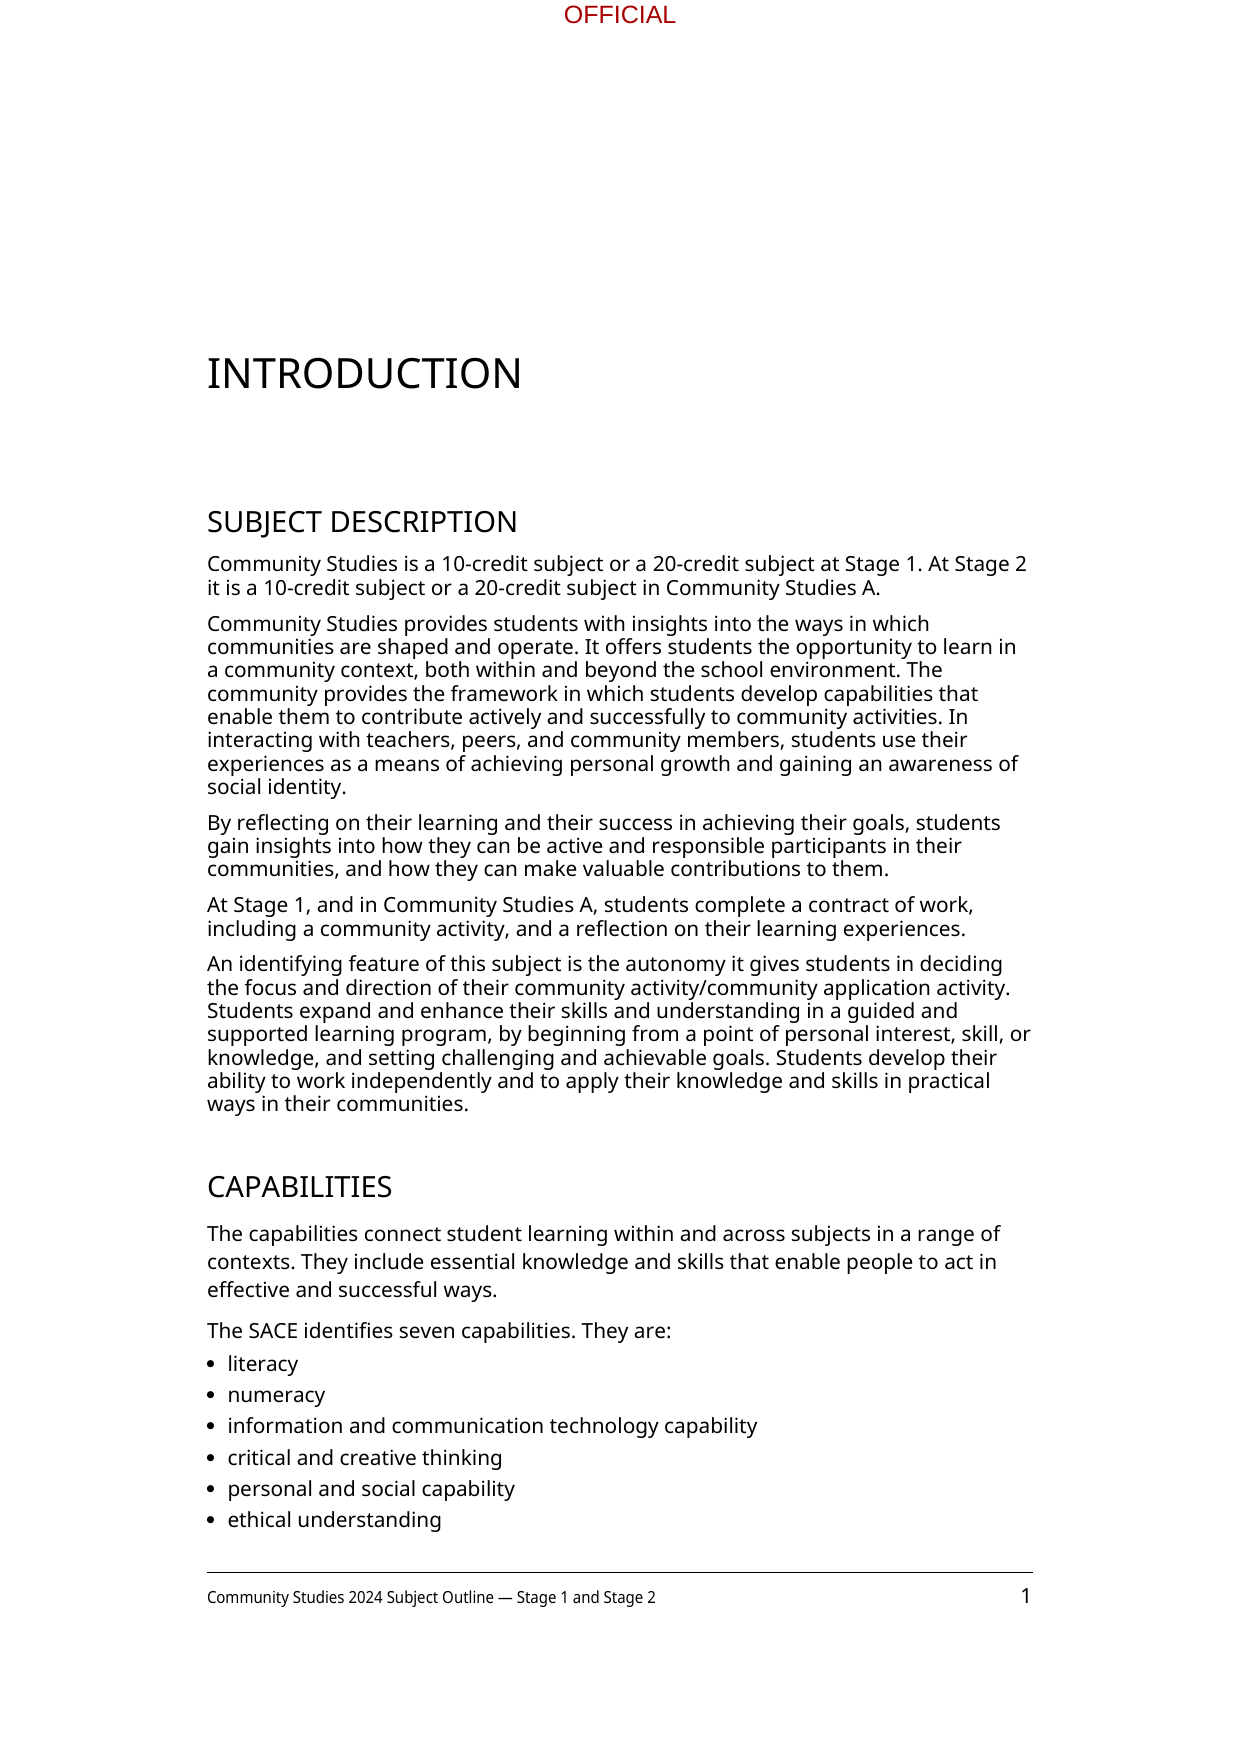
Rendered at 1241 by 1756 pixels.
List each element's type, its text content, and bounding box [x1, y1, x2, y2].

text The capabilities connect student learning within and across subjects in a range of contexts. They include essential knowledge and skills that enable people to act in effective and successful ways. [207, 1219, 1033, 1304]
text At Stage 1, and in Community Studies A, students complete a contract of work, including a community activity, and a reflection on their learning experiences. [207, 894, 1033, 941]
text Introduction [207, 344, 1033, 401]
text An identifying feature of this subject is the autonomy it gives students in deciding the focus and direction of their community activity/community application activity. Students expand and enhance their skills and understanding in a guided and supported learning program, by beginning from a point of personal interest, skill, or knowledge, and setting challenging and achievable goals. Students develop their ability to work independently and to apply their knowledge and skills in practical ways in their communities. [207, 953, 1033, 1117]
text literacy [207, 1351, 1033, 1376]
text numeracy [207, 1382, 1033, 1407]
text Subject Description [207, 501, 1033, 541]
text information and communication technology capability [207, 1414, 1033, 1439]
text Community Studies provides students with insights into the ways in which communities are shaped and operate. It offers students the opportunity to learn in a community context, both within and beyond the school environment. The community provides the framework in which students develop capabilities that enable them to contribute actively and successfully to community activities. In interacting with teachers, peers, and community members, students use their experiences as a means of achieving personal growth and gaining an awareness of social identity. [207, 612, 1033, 799]
text Capabilities [207, 1167, 1033, 1206]
text ethical understanding [207, 1507, 1033, 1532]
text The SACE identifies seven capabilities. They are: [207, 1317, 1033, 1345]
text Community Studies is a 10-credit subject or a 20-credit subject at Stage 1. At Stage 2 it is a 10-credit subject or a 20-credit subject in Community Studies A. [207, 553, 1033, 600]
text By reflecting on their learning and their success in achieving their goals, students gain insights into how they can be active and responsible participants in their communities, and how they can make valuable contributions to them. [207, 812, 1033, 882]
text personal and social capability [207, 1476, 1033, 1501]
text critical and creative thinking [207, 1445, 1033, 1470]
